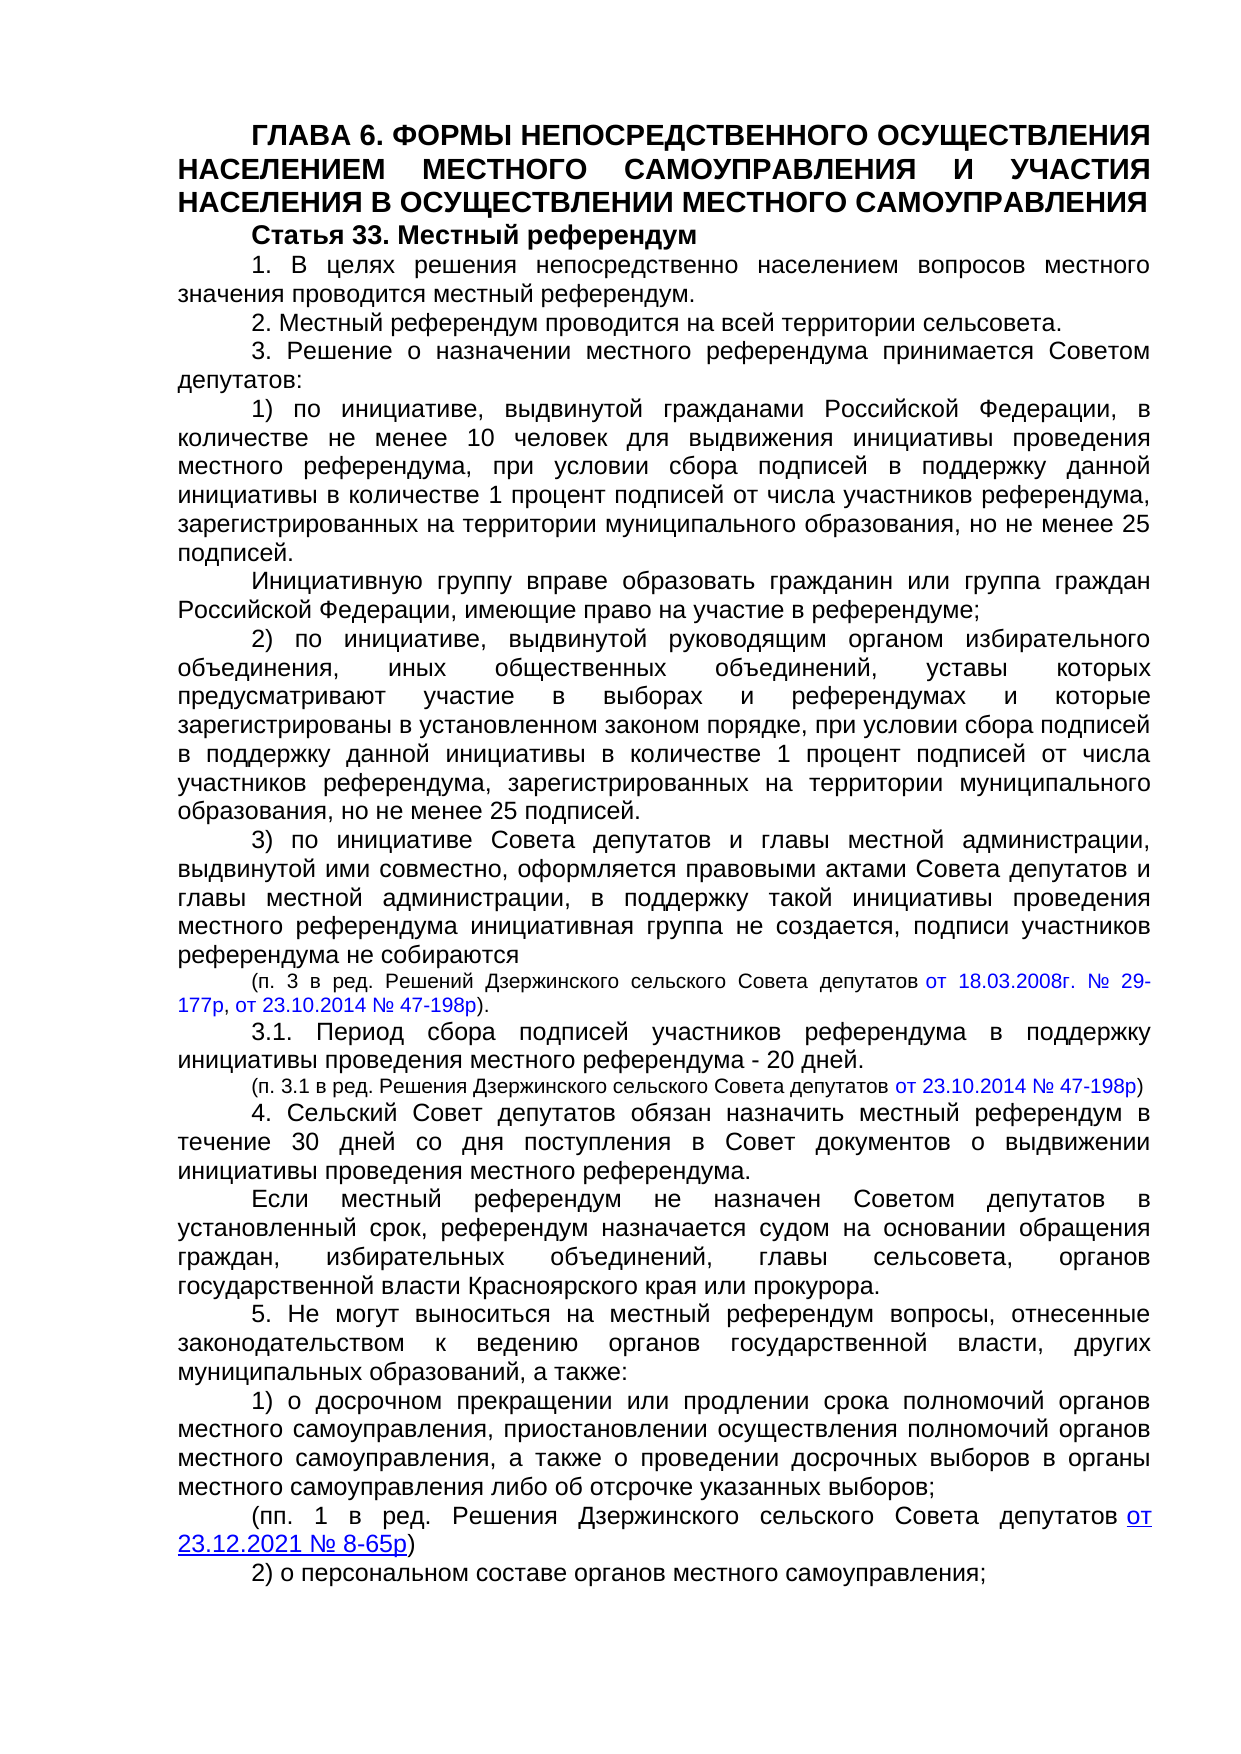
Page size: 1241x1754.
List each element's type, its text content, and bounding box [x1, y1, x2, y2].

text (п. 3 в ред. Решений Дзержинского сельского Совета депутатов от 18.03.2008г. № 29-177р, от 23.10.2014 № 47-198р). [177, 969, 1152, 1017]
text 3.1. Период сбора подписей участников референдума в поддержку инициативы проведения местного референдума - 20 дней. [177, 1017, 1152, 1074]
text 1. В целях решения непосредственно населением вопросов местного значения проводится местный референдум. [177, 250, 1152, 307]
text 3) по инициативе Совета депутатов и главы местной администрации, выдвинутой ими совместно, оформляется правовыми актами Совета депутатов и главы местной администрации, в поддержку такой инициативы проведения местного референдума инициативная группа не создается, подписи участников референдума не собираются [177, 825, 1152, 969]
text 3. Решение о назначении местного референдума принимается Советом депутатов: [177, 336, 1152, 394]
text 2) по инициативе, выдвинутой руководящим органом избирательного объединения, иных общественных объединений, уставы которых предусматривают участие в выборах и референдумах и которые зарегистрированы в установленном законом порядке, при условии сбора подписей в поддержку данной инициативы в количестве 1 процент подписей от числа участников референдума, зарегистрированных на территории муниципального образования, но не менее 25 подписей. [177, 624, 1152, 825]
text Инициативную группу вправе образовать гражданин или группа граждан Российской Федерации, имеющие право на участие в референдуме; [177, 566, 1152, 624]
text (п. 3.1 в ред. Решения Дзержинского сельского Совета депутатов от 23.10.2014 № 47-198р) [177, 1074, 1152, 1098]
text 2. Местный референдум проводится на всей территории сельсовета. [177, 307, 1152, 336]
text (пп. 1 в ред. Решения Дзержинского сельского Совета депутатов от 23.12.2021 № 8-65р) [177, 1501, 1152, 1558]
text 1) о досрочном прекращении или продлении срока полномочий органов местного самоуправления, приостановлении осуществления полномочий органов местного самоуправления, а также о проведении досрочных выборов в органы местного самоуправления либо об отсрочке указанных выборов; [177, 1386, 1152, 1501]
text 2) о персональном составе органов местного самоуправления; [177, 1558, 1152, 1587]
text Статья 33. Местный референдум [177, 219, 1152, 250]
text ГЛАВА 6. ФОРМЫ НЕПОСРЕДСТВЕННОГО ОСУЩЕСТВЛЕНИЯ НАСЕЛЕНИЕМ МЕСТНОГО САМОУПРАВЛЕНИЯ И УЧАСТИЯ НАСЕЛЕНИЯ В ОСУЩЕСТВЛЕНИИ МЕСТНОГО САМОУПРАВЛЕНИЯ [177, 118, 1152, 219]
text 5. Не могут выноситься на местный референдум вопросы, отнесенные законодательством к ведению органов государственной власти, других муниципальных образований, а также: [177, 1299, 1152, 1386]
text Если местный референдум не назначен Советом депутатов в установленный срок, референдум назначается судом на основании обращения граждан, избирательных объединений, главы сельсовета, органов государственной власти Красноярского края или прокурора. [177, 1184, 1152, 1299]
text 4. Сельский Совет депутатов обязан назначить местный референдум в течение 30 дней со дня поступления в Совет документов о выдвижении инициативы проведения местного референдума. [177, 1098, 1152, 1184]
text 1) по инициативе, выдвинутой гражданами Российской Федерации, в количестве не менее 10 человек для выдвижения инициативы проведения местного референдума, при условии сбора подписей в поддержку данной инициативы в количестве 1 процент подписей от числа участников референдума, зарегистрированных на территории муниципального образования, но не менее 25 подписей. [177, 394, 1152, 566]
